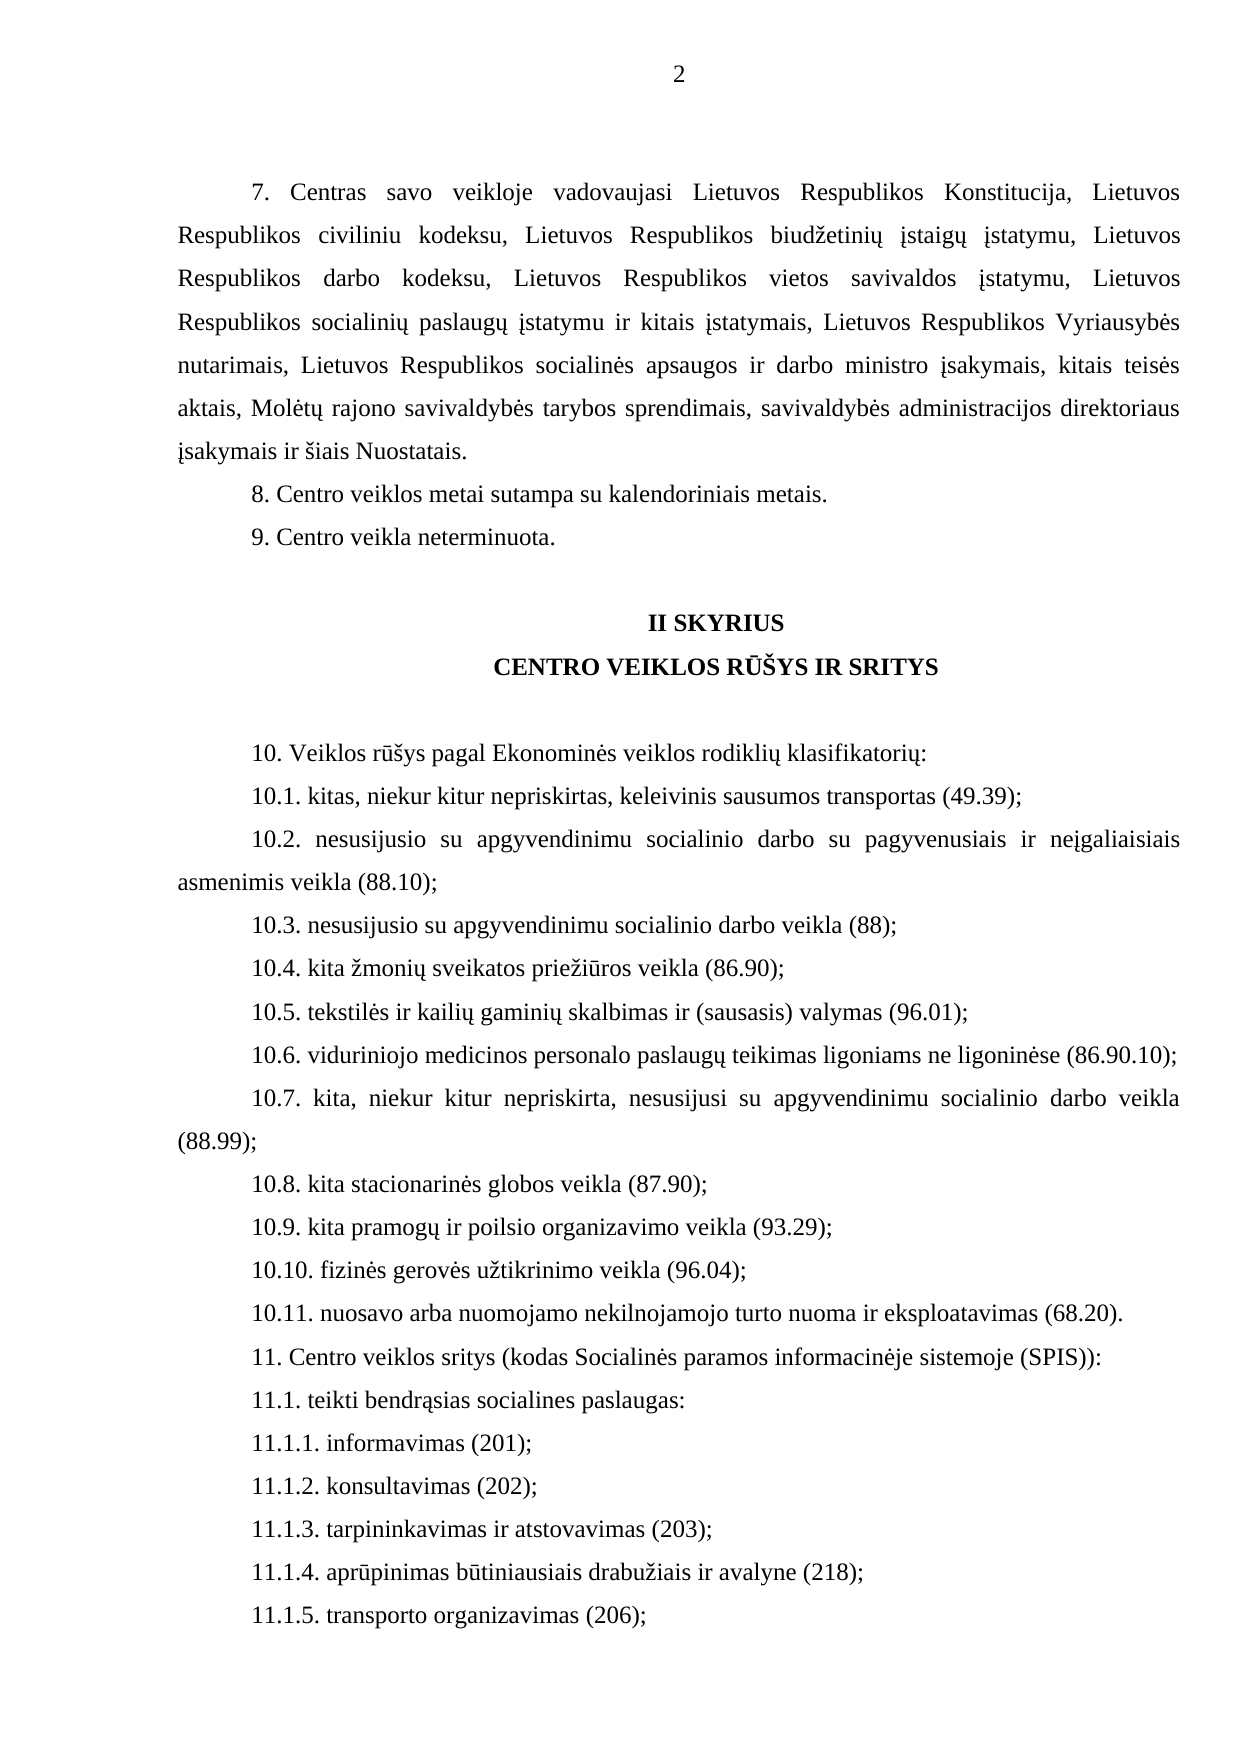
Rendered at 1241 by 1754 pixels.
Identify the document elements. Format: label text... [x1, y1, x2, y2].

text 10.1. kitas, niekur kitur nepriskirtas, keleivinis sausumos transportas (49.39); [177, 781, 1181, 810]
text 11.1.4. aprūpinimas būtiniausiais drabužiais ir avalyne (218); [177, 1557, 1181, 1586]
text 10.5. tekstilės ir kailių gaminių skalbimas ir (sausasis) valymas (96.01); [177, 997, 1181, 1025]
text 10.4. kita žmonių sveikatos priežiūros veikla (86.90); [177, 953, 1181, 982]
text 10.9. kita pramogų ir poilsio organizavimo veikla (93.29); [177, 1212, 1181, 1241]
text 10.8. kita stacionarinės globos veikla (87.90); [177, 1169, 1181, 1198]
text 10. Veiklos rūšys pagal Ekonominės veiklos rodiklių klasifikatorių: [177, 738, 1181, 767]
text 8. Centro veiklos metai sutampa su kalendoriniais metais. [177, 479, 1181, 508]
text 10.7. kita, niekur kitur nepriskirta, nesusijusi su apgyvendinimu socialinio darbo veikla (88.99); [177, 1083, 1181, 1155]
text 10.3. nesusijusio su apgyvendinimu socialinio darbo veikla (88); [177, 910, 1181, 939]
text 11.1. teikti bendrąsias socialines paslaugas: [177, 1385, 1181, 1413]
text 11.1.1. informavimas (201); [177, 1428, 1181, 1457]
text 10.11. nuosavo arba nuomojamo nekilnojamojo turto nuoma ir eksploatavimas (68.20). [177, 1298, 1181, 1327]
text II SKYRIUS [177, 608, 1181, 637]
text 7. Centras savo veikloje vadovaujasi Lietuvos Respublikos Konstitucija, Lietuvos Respublikos civiliniu kodeksu, Lietuvos Respublikos biudžetinių įstaigų įstatymu, Lietuvos Respublikos darbo kodeksu, Lietuvos Respublikos vietos savivaldos įstatymu, Lietuvos Respublikos socialinių paslaugų įstatymu ir kitais įstatymais, Lietuvos Respublikos Vyriausybės nutarimais, Lietuvos Respublikos socialinės apsaugos ir darbo ministro įsakymais, kitais teisės aktais, Molėtų rajono savivaldybės tarybos sprendimais, savivaldybės administracijos direktoriaus įsakymais ir šiais Nuostatais. [177, 177, 1181, 465]
text 10.6. viduriniojo medicinos personalo paslaugų teikimas ligoniams ne ligoninėse (86.90.10); [177, 1040, 1181, 1068]
text 11. Centro veiklos sritys (kodas Socialinės paramos informacinėje sistemoje (SPIS)): [177, 1342, 1181, 1370]
text CENTRO VEIKLOS RŪŠYS IR SRITYS [177, 652, 1181, 680]
text 11.1.2. konsultavimas (202); [177, 1471, 1181, 1500]
text 10.10. fizinės gerovės užtikrinimo veikla (96.04); [177, 1255, 1181, 1284]
text 11.1.3. tarpininkavimas ir atstovavimas (203); [177, 1514, 1181, 1543]
text 10.2. nesusijusio su apgyvendinimu socialinio darbo su pagyvenusiais ir neįgaliaisiais asmenimis veikla (88.10); [177, 824, 1181, 896]
text 11.1.5. transporto organizavimas (206); [177, 1600, 1181, 1629]
text 9. Centro veikla neterminuota. [177, 522, 1181, 551]
